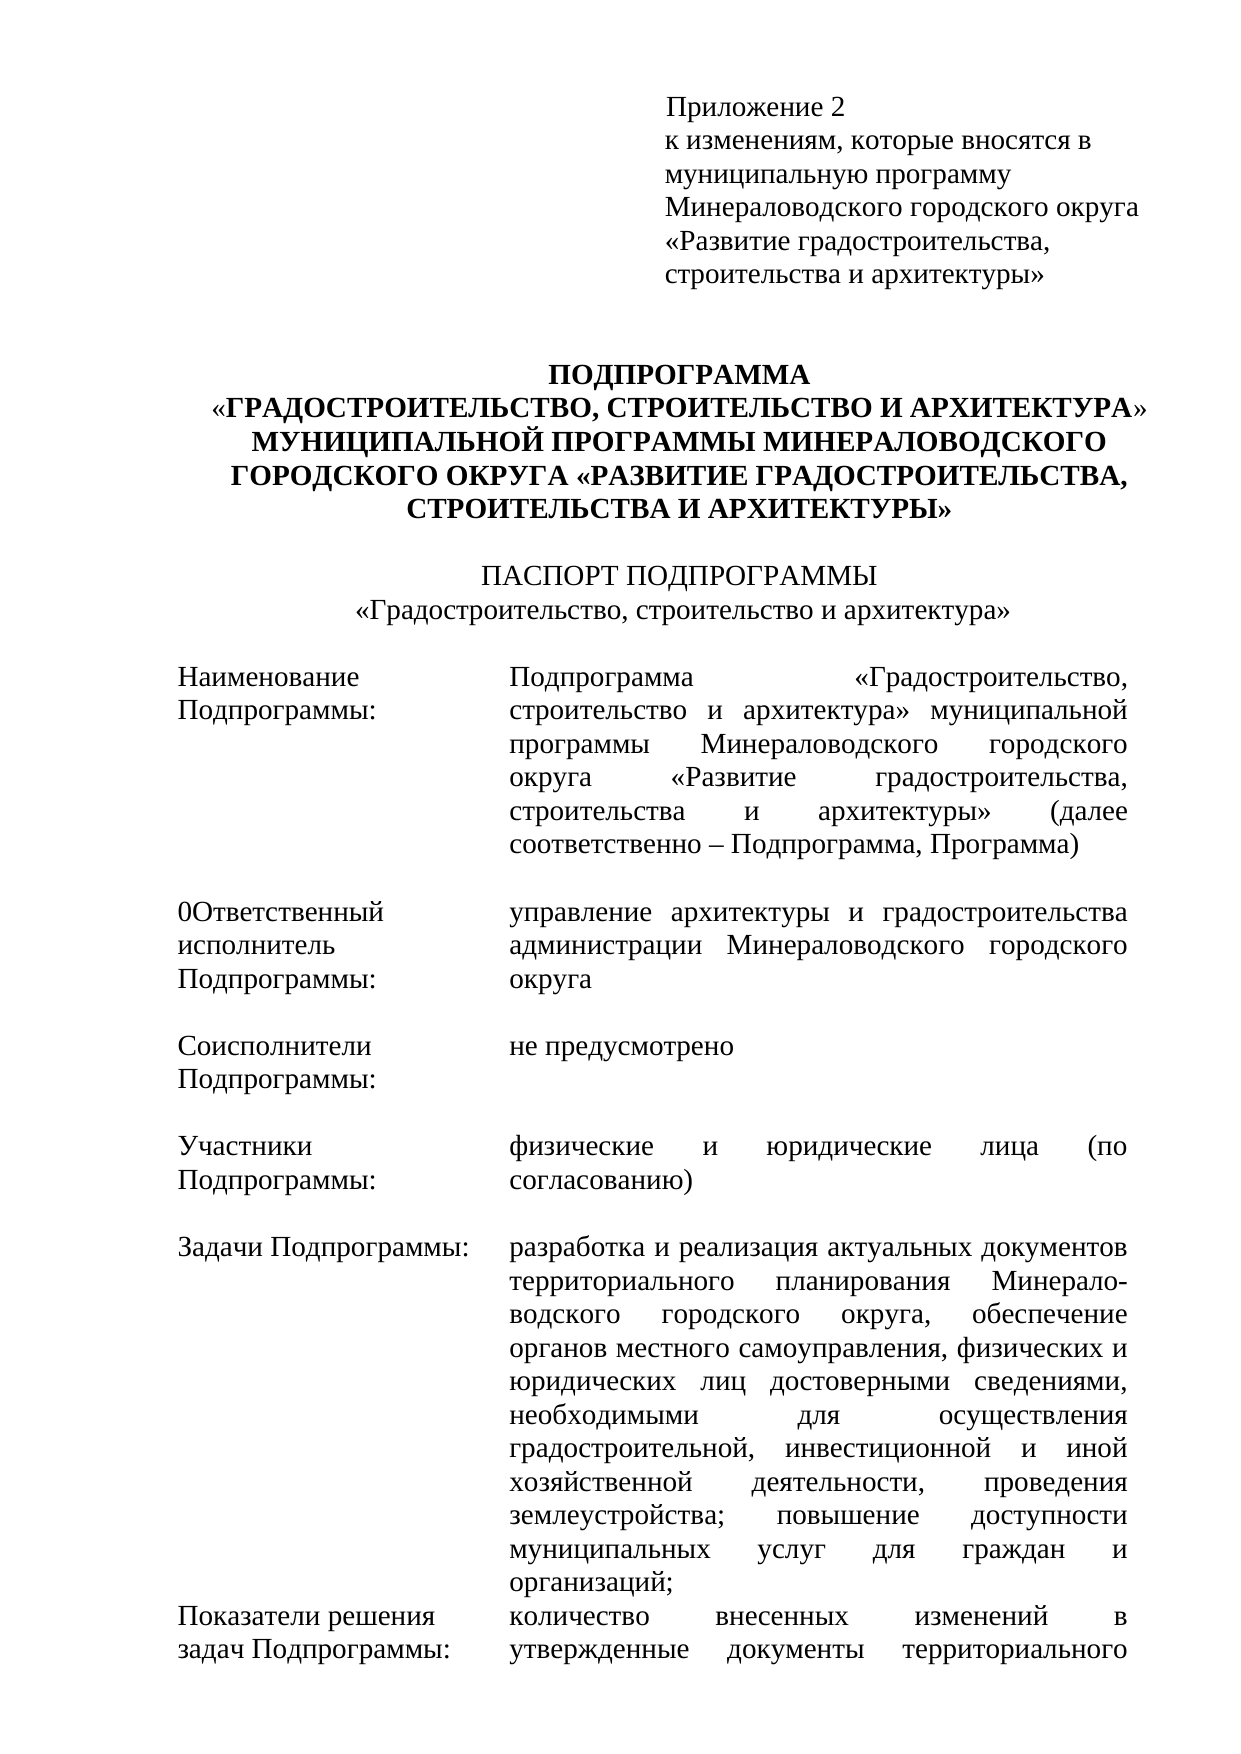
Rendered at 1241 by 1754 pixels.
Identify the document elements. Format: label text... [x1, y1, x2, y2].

table_cell управление архитектуры и градостроительства администрации Минераловодского городского округа [498, 894, 1139, 1028]
table_cell не предусмотрено [498, 1028, 1139, 1128]
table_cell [166, 1598, 498, 1695]
text «Градостроительство, строительство и архитектура» [177, 592, 1181, 625]
table_cell Задачи Подпрограммы: [166, 1229, 498, 1598]
text ПОДПРОГРАММА [177, 357, 1181, 391]
table_cell Соисполнители Подпрограммы: [166, 1028, 498, 1128]
table_header Подпрограмма «Градостроительство, строительство и архитектура» муниципальной программы Минераловодского городского округа «Развитие градостроительства, строительства и архитектуры» (далее соответственно – Подпрограмма, Программа) [498, 659, 1139, 894]
text Приложение 2 [177, 89, 1181, 122]
table_cell разработка и реализация актуальных документов территориального планирования Минерало-водского городского округа, обеспечение органов местного самоуправления, физических и юридических лиц достоверными сведениями, необходимыми для осуществления градостроительной, инвестиционной и иной хозяйственной деятельности, проведения землеустройства; повышение доступности муниципальных услуг для граждан и организаций; [498, 1229, 1139, 1598]
table_header Наименование Подпрограммы: [166, 659, 498, 894]
text ПАСПОРТ ПОДПРОГРАММЫ [177, 558, 1181, 592]
table_cell Участники Подпрограммы: [166, 1129, 498, 1229]
table_cell физические и юридические лица (по согласованию) [498, 1129, 1139, 1229]
text МУНИЦИПАЛЬНОЙ ПРОГРАММЫ МИНЕРАЛОВОДСКОГО ГОРОДСКОГО ОКРУГА «РАЗВИТИЕ ГРАДОСТРОИТЕЛЬСТВА, СТРОИТЕЛЬСТВА И АРХИТЕКТУРЫ» [177, 424, 1181, 525]
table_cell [498, 1598, 1139, 1695]
text к изменениям, которые вносятся в муниципальную программу Минераловодского городского округа «Развитие градостроительства, строительства и архитектуры» [664, 122, 1181, 290]
text «ГРАДОСТРОИТЕЛЬСТВО, СТРОИТЕЛЬСТВО И АРХИТЕКТУРА» [177, 391, 1181, 424]
table_cell 0Ответственный исполнитель Подпрограммы: [166, 894, 498, 1028]
